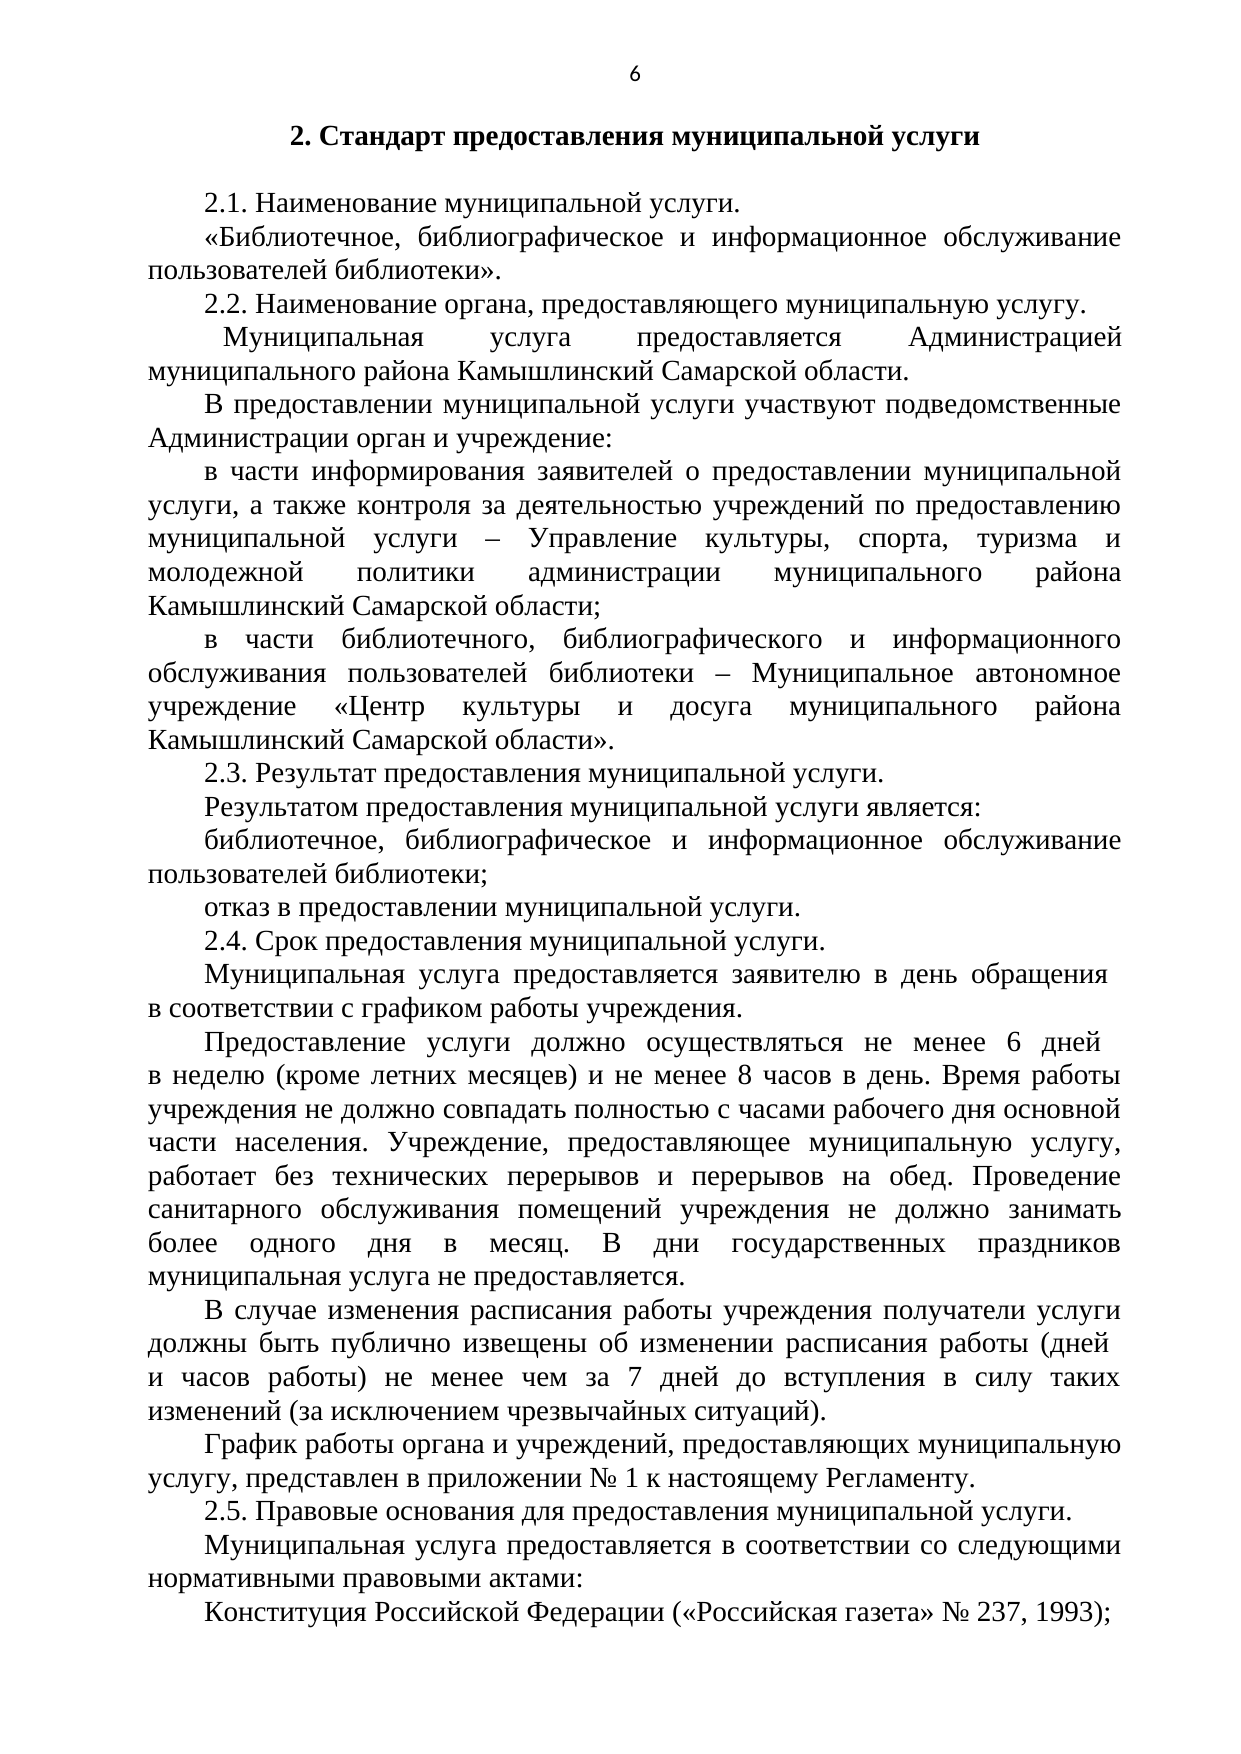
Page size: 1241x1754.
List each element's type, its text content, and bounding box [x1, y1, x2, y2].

text Предоставление услуги должно осуществляться не менее 6 дней в неделю (кроме летних месяцев) и не менее 8 часов в день. Время работы учреждения не должно совпадать полностью с часами рабочего дня основной части населения. Учреждение, предоставляющее муниципальную услугу, работает без технических перерывов и перерывов на обед. Проведение санитарного обслуживания помещений учреждения не должно занимать более одного дня в месяц. В дни государственных праздников муниципальная услуга не предоставляется. [148, 1024, 1122, 1292]
text 2.1. Наименование муниципальной услуги. [148, 185, 1122, 219]
text 2.2. Наименование органа, предоставляющего муниципальную услугу. [148, 286, 1122, 319]
text Муниципальная услуга предоставляется Администрацией муниципального района Камышлинский Самарской области. [148, 319, 1122, 386]
text в части информирования заявителей о предоставлении муниципальной услуги, а также контроля за деятельностью учреждений по предоставлению муниципальной услуги – Управление культуры, спорта, туризма и молодежной политики администрации муниципального района Камышлинский Самарской области; [148, 453, 1122, 621]
text 2.3. Результат предоставления муниципальной услуги. [148, 755, 1122, 789]
text 2.5. Правовые основания для предоставления муниципальной услуги. [148, 1493, 1122, 1527]
text в части библиотечного, библиографического и информационного обслуживания пользователей библиотеки – Муниципальное автономное учреждение «Центр культуры и досуга муниципального района Камышлинский Самарской области». [148, 621, 1122, 755]
text 2.4. Срок предоставления муниципальной услуги. [148, 923, 1122, 957]
text «Библиотечное, библиографическое и информационное обслуживание пользователей библиотеки». [148, 219, 1122, 286]
text Конституция Российской Федерации («Российская газета» № 237, 1993); [148, 1594, 1122, 1627]
text В случае изменения расписания работы учреждения получатели услуги должны быть публично извещены об изменении расписания работы (дней и часов работы) не менее чем за 7 дней до вступления в силу таких изменений (за исключением чрезвычайных ситуаций). [148, 1292, 1122, 1426]
text отказ в предоставлении муниципальной услуги. [148, 889, 1122, 923]
text Муниципальная услуга предоставляется в соответствии со следующими нормативными правовыми актами: [148, 1527, 1122, 1594]
text библиотечное, библиографическое и информационное обслуживание пользователей библиотеки; [148, 822, 1122, 889]
text В предоставлении муниципальной услуги участвуют подведомственные Администрации орган и учреждение: [148, 386, 1122, 453]
text Муниципальная услуга предоставляется заявителю в день обращения в соответствии с графиком работы учреждения. [148, 957, 1122, 1024]
text График работы органа и учреждений, предоставляющих муниципальную услугу, представлен в приложении № 1 к настоящему Регламенту. [148, 1426, 1122, 1493]
text 2. Стандарт предоставления муниципальной услуги [148, 118, 1122, 152]
text Результатом предоставления муниципальной услуги является: [148, 789, 1122, 822]
